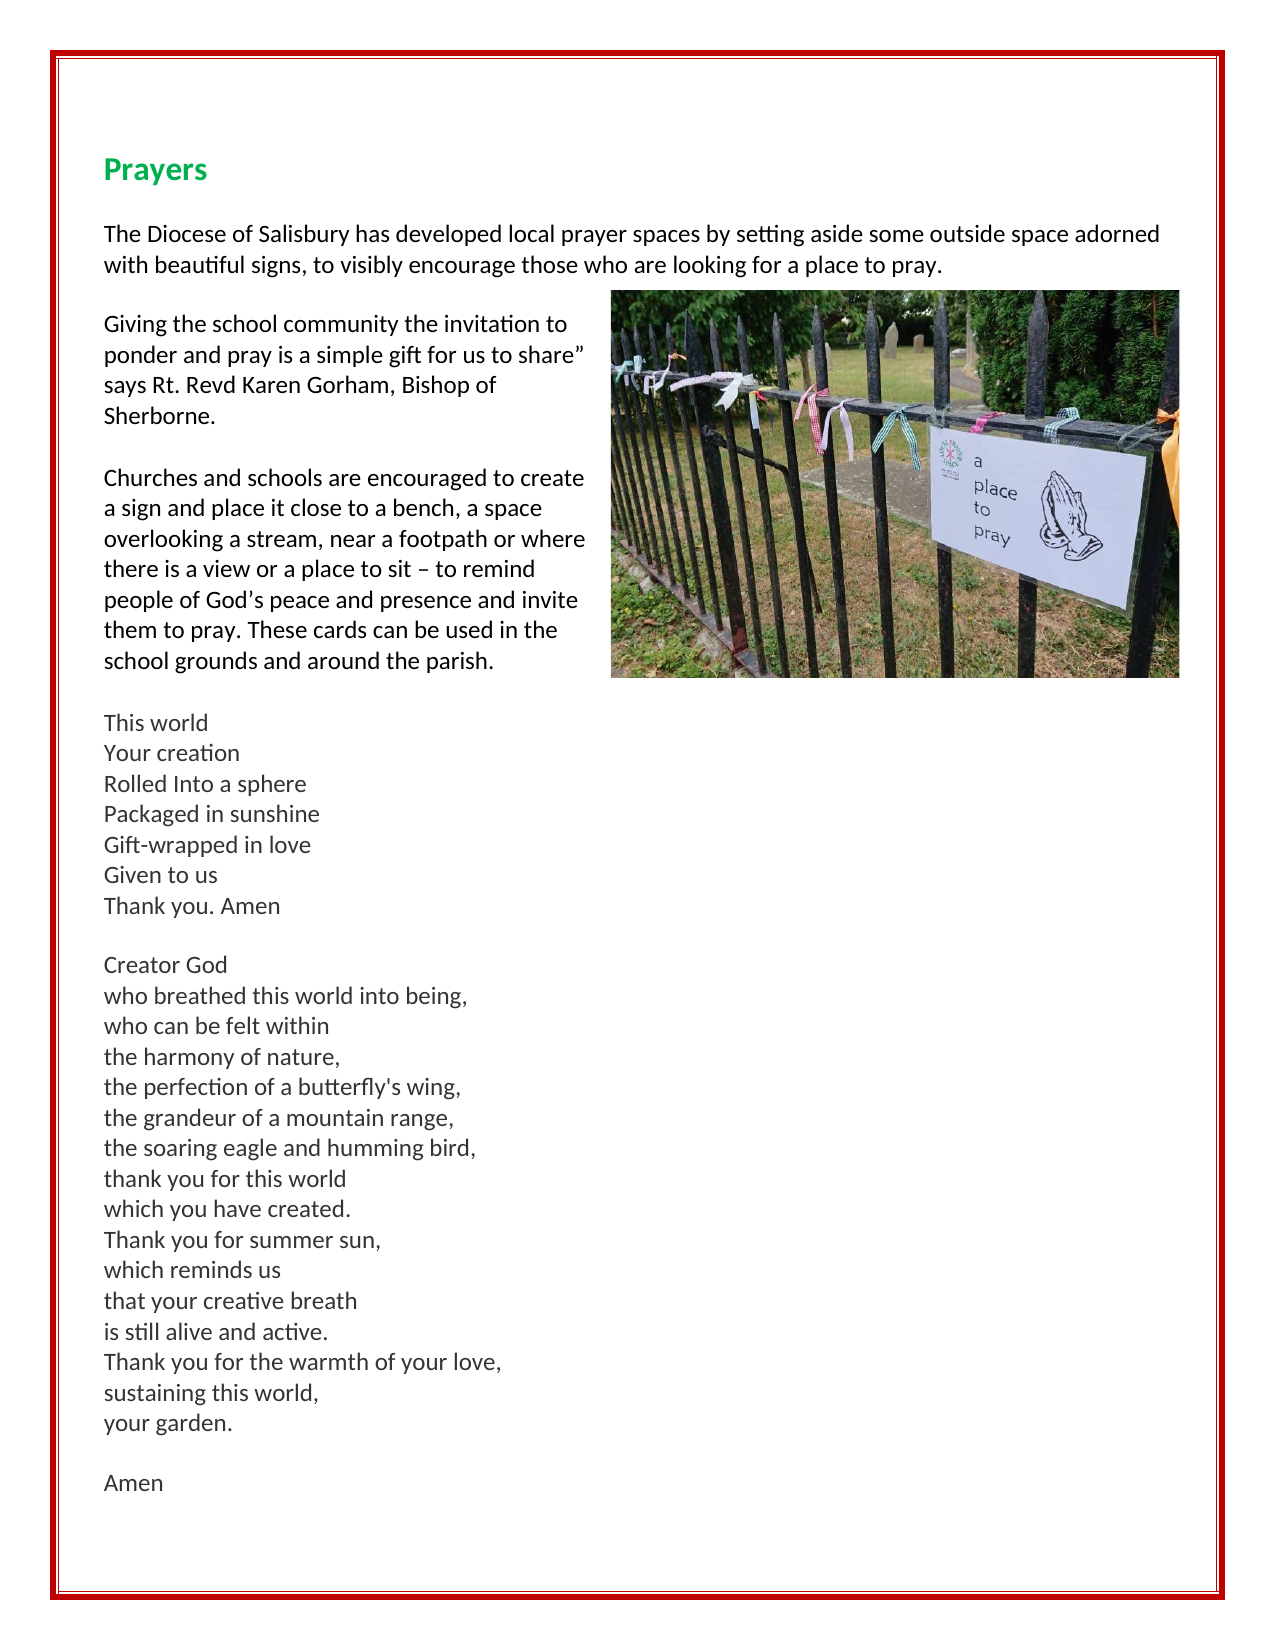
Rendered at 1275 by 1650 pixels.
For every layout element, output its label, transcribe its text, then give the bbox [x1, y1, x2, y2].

text This world Your creation Rolled Into a sphere Packaged in sunshine Gift-wrapped in love Given to us Thank you. Amen [103, 707, 1167, 920]
picture [610, 290, 1180, 678]
text Prayers [103, 148, 1167, 189]
text Churches and schools are encouraged to create a sign and place it close to a bench, a space overlooking a stream, near a footpath or where there is a view or a place to sit – to remind people of God’s peace and presence and invite them to pray. These cards can be used in the school grounds and around the parish. [103, 462, 610, 675]
text The Diocese of Salisbury has developed local prayer spaces by setting aside some outside space adorned with beautiful signs, to visibly encourage those who are looking for a place to pray. [103, 218, 1167, 279]
text Creator God who breathed this world into being, who can be felt within the harmony of nature, the perfection of a butterfly's wing, the grandeur of a mountain range, the soaring eagle and humming bird, thank you for this world which you have created. Thank you for summer sun, which reminds us that your creative breath is still alive and active. Thank you for the warmth of your love, sustaining this world, your garden. [103, 949, 1167, 1438]
text Giving the school community the invitation to ponder and pray is a simple gift for us to share” says Rt. Revd Karen Gorham, Bishop of Sherborne. [103, 308, 610, 431]
text Amen [103, 1467, 1167, 1497]
